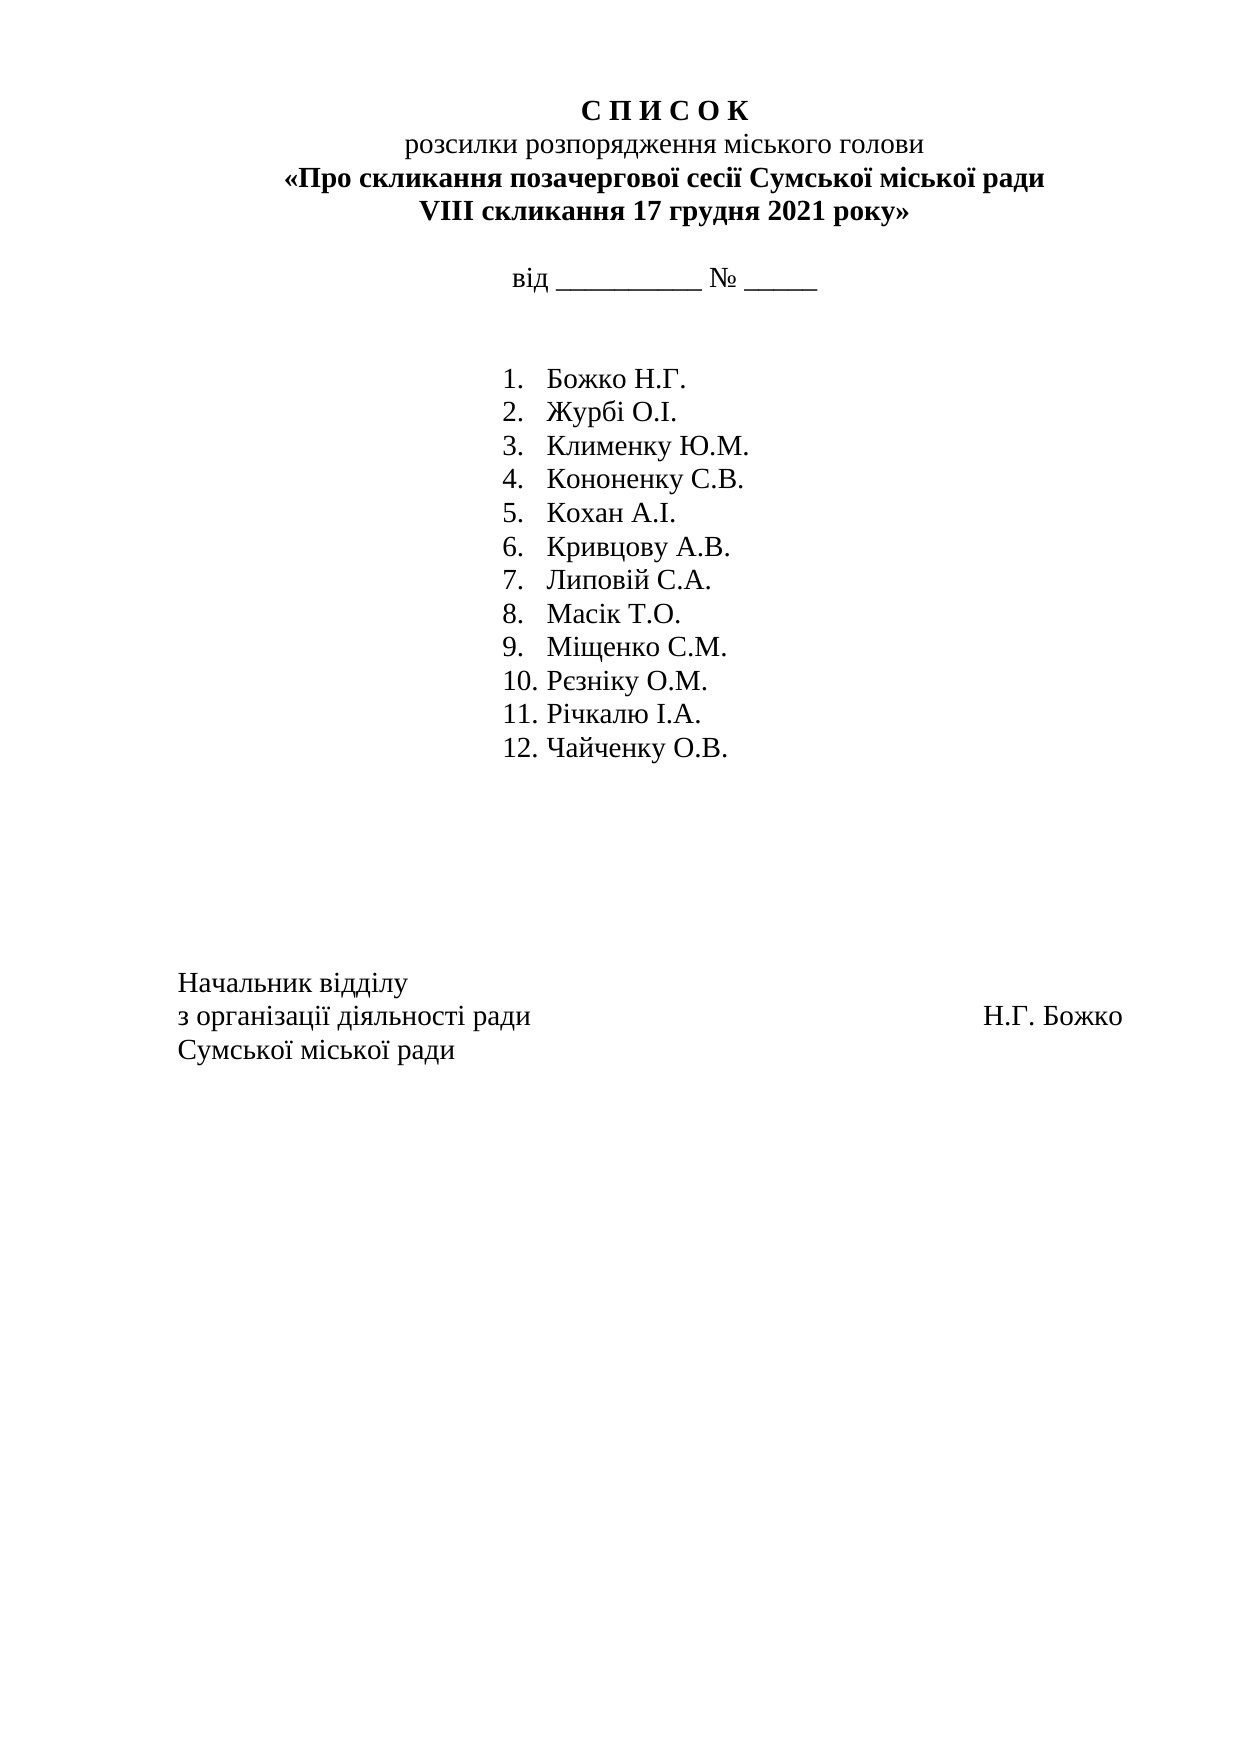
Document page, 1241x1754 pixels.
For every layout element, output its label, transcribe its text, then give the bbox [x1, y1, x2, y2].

list Журбі О.І. [502, 394, 1152, 428]
text від __________ № _____ [177, 260, 1152, 294]
list Масік Т.О. [502, 596, 1152, 629]
list Міщенко С.М. [502, 629, 1152, 663]
list Кривцову А.В. [502, 529, 1152, 562]
text «Про скликання позачергової сесії Сумської міської ради VІІI скликання 17 грудня 2021 року» [177, 160, 1152, 227]
list Рєзніку О.М. [502, 663, 1152, 696]
list Клименку Ю.М. [502, 428, 1152, 462]
text з організації діяльності ради Н.Г. Божко [177, 998, 1152, 1032]
text розсилки розпорядження міського голови [177, 126, 1152, 160]
list Річкалю І.А. [502, 696, 1152, 730]
list Чайченку О.В. [502, 730, 1152, 763]
list Кохан А.І. [502, 495, 1152, 529]
text С П И С О К [177, 93, 1152, 126]
list Кононенку С.В. [502, 462, 1152, 495]
list Божко Н.Г. [502, 361, 1152, 394]
text Начальник відділу [177, 965, 1152, 998]
text Сумської міської ради [177, 1032, 1152, 1065]
list Липовій С.А. [502, 562, 1152, 596]
